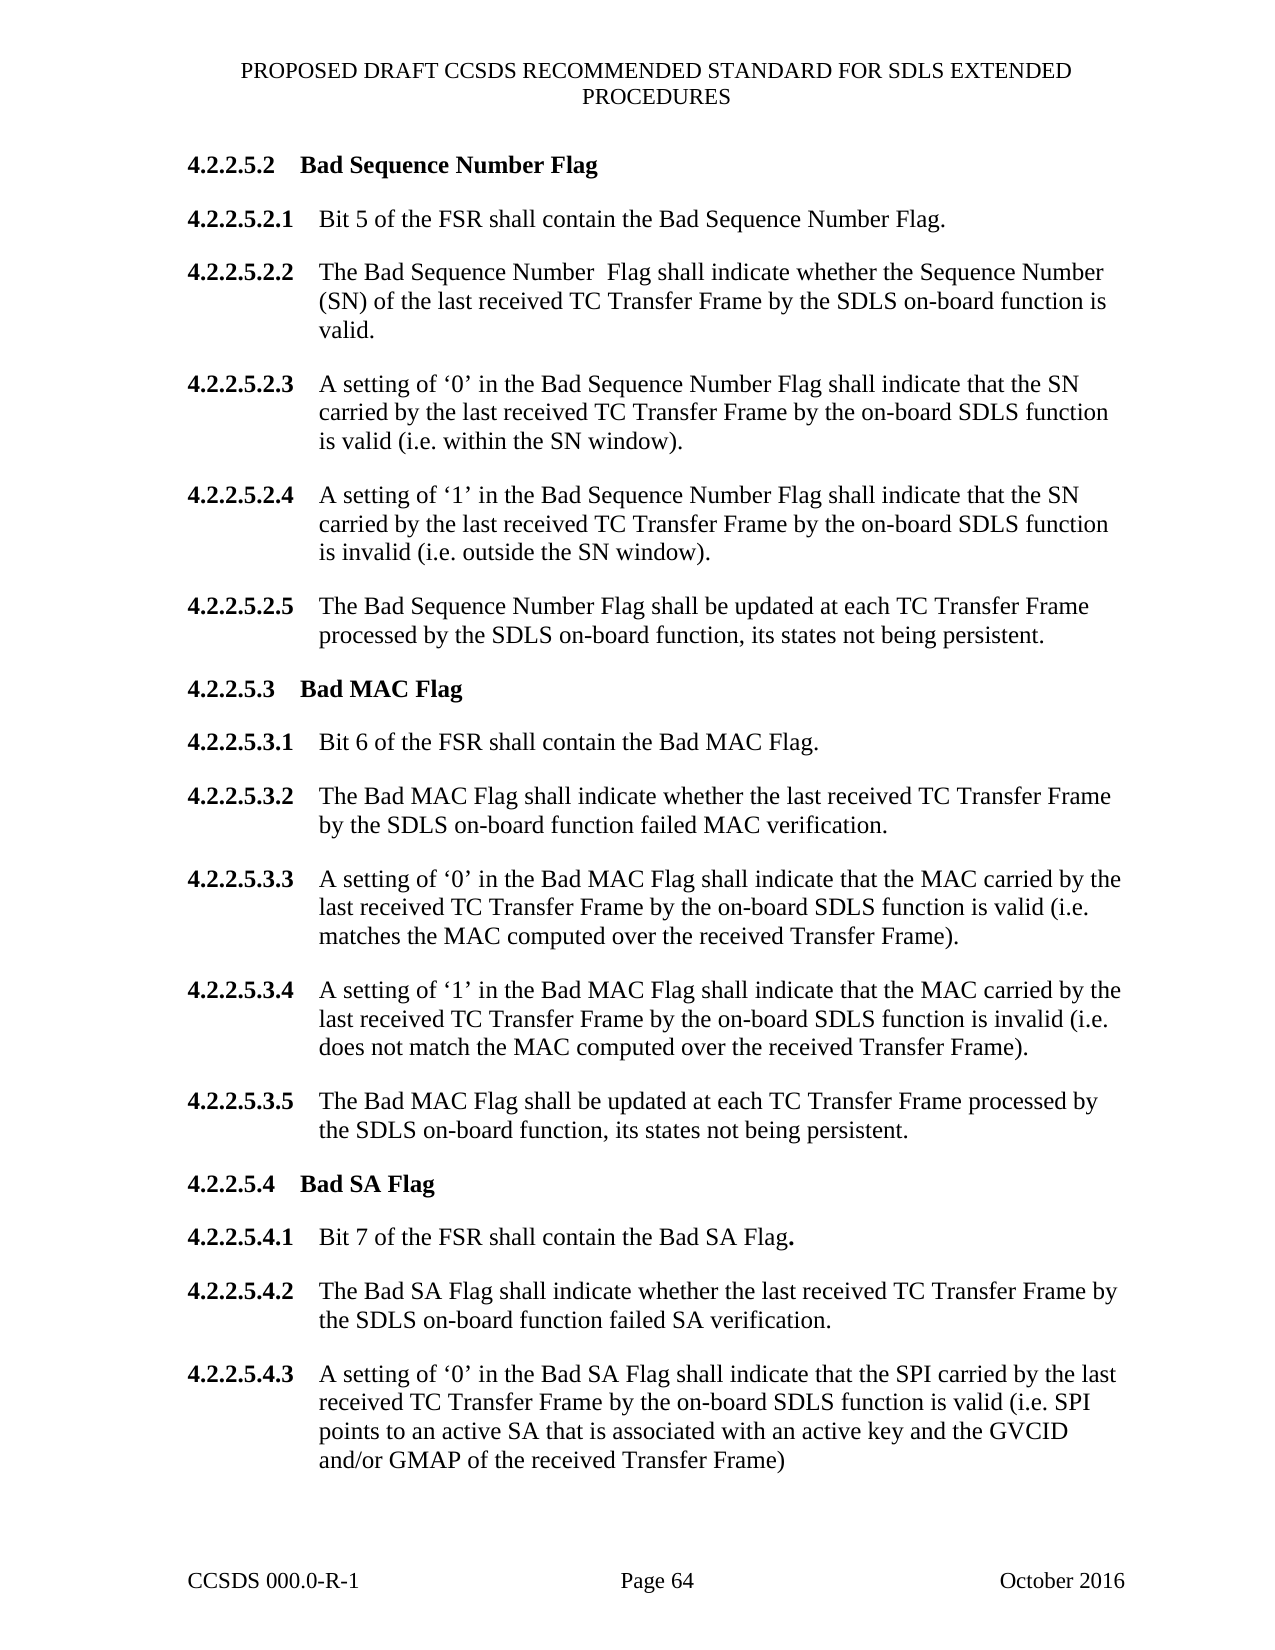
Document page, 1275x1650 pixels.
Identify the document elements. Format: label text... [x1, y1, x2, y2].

subtitle Bad Sequence Number Flag [187, 150, 1125, 179]
subtitle Bad MAC Flag [187, 674, 1125, 702]
subtitle A setting of ‘0’ in the Bad Sequence Number Flag shall indicate that the SN carried by the last received TC Transfer Frame by the on-board SDLS function is valid (i.e. within the SN window). [187, 369, 1125, 455]
subtitle The Bad Sequence Number Flag shall be updated at each TC Transfer Frame processed by the SDLS on-board function, its states not being persistent. [187, 591, 1125, 649]
subtitle A setting of ‘0’ in the Bad Flag shall indicate that the SPI carried by the last received TC Transfer Frame by the on-board SDLS function is valid (i.e. SPI points to an SAthat is associated the GVCID and/or GMAP of the received Transfer Frame) [187, 1359, 1125, 1474]
subtitle The Bad MAC Flag shall be updated at each TC Transfer Frame processed by the SDLS on-board function, its states not being persistent. [187, 1086, 1125, 1144]
subtitle Bit 7 of the FSR shall contain the Flag. [187, 1222, 1125, 1251]
subtitle Flag [187, 1169, 1125, 1197]
subtitle A setting of ‘0’ in the Bad MAC Flag shall indicate that the MAC carried by the last received TC Transfer Frame by the on-board SDLS function is valid (i.e. matches the MAC computed over the received Transfer Frame). [187, 864, 1125, 950]
subtitle Bit 5 of the FSR shall contain the Bad Sequence Number Flag. [187, 204, 1125, 232]
subtitle The Bad Sequence Number Flag shall indicate whether the Sequence Number (SN) of the last received TC Transfer Frame by the SDLS on-board function is valid. [187, 257, 1125, 344]
subtitle A setting of ‘1’ in the Bad MAC Flag shall indicate that the MAC carried by the last received TC Transfer Frame by the on-board SDLS function is invalid (i.e. does not match the MAC computed over the received Transfer Frame). [187, 975, 1125, 1061]
subtitle The Bad MAC Flag shall indicate whether the last received TC Transfer Frame by the SDLS on-board function failed MAC verification. [187, 781, 1125, 839]
subtitle Bit 6 of the FSR shall contain the Bad MAC Flag. [187, 727, 1125, 756]
subtitle A setting of ‘1’ in the Bad Sequence Number Flag shall indicate that the SN carried by the last received TC Transfer Frame by the on-board SDLS function is invalid (i.e. outside the SN window). [187, 480, 1125, 566]
subtitle The Flag shall indicate whether the last received TC Transfer Frame by the SDLS on-board function failed SA verification. [187, 1276, 1125, 1334]
